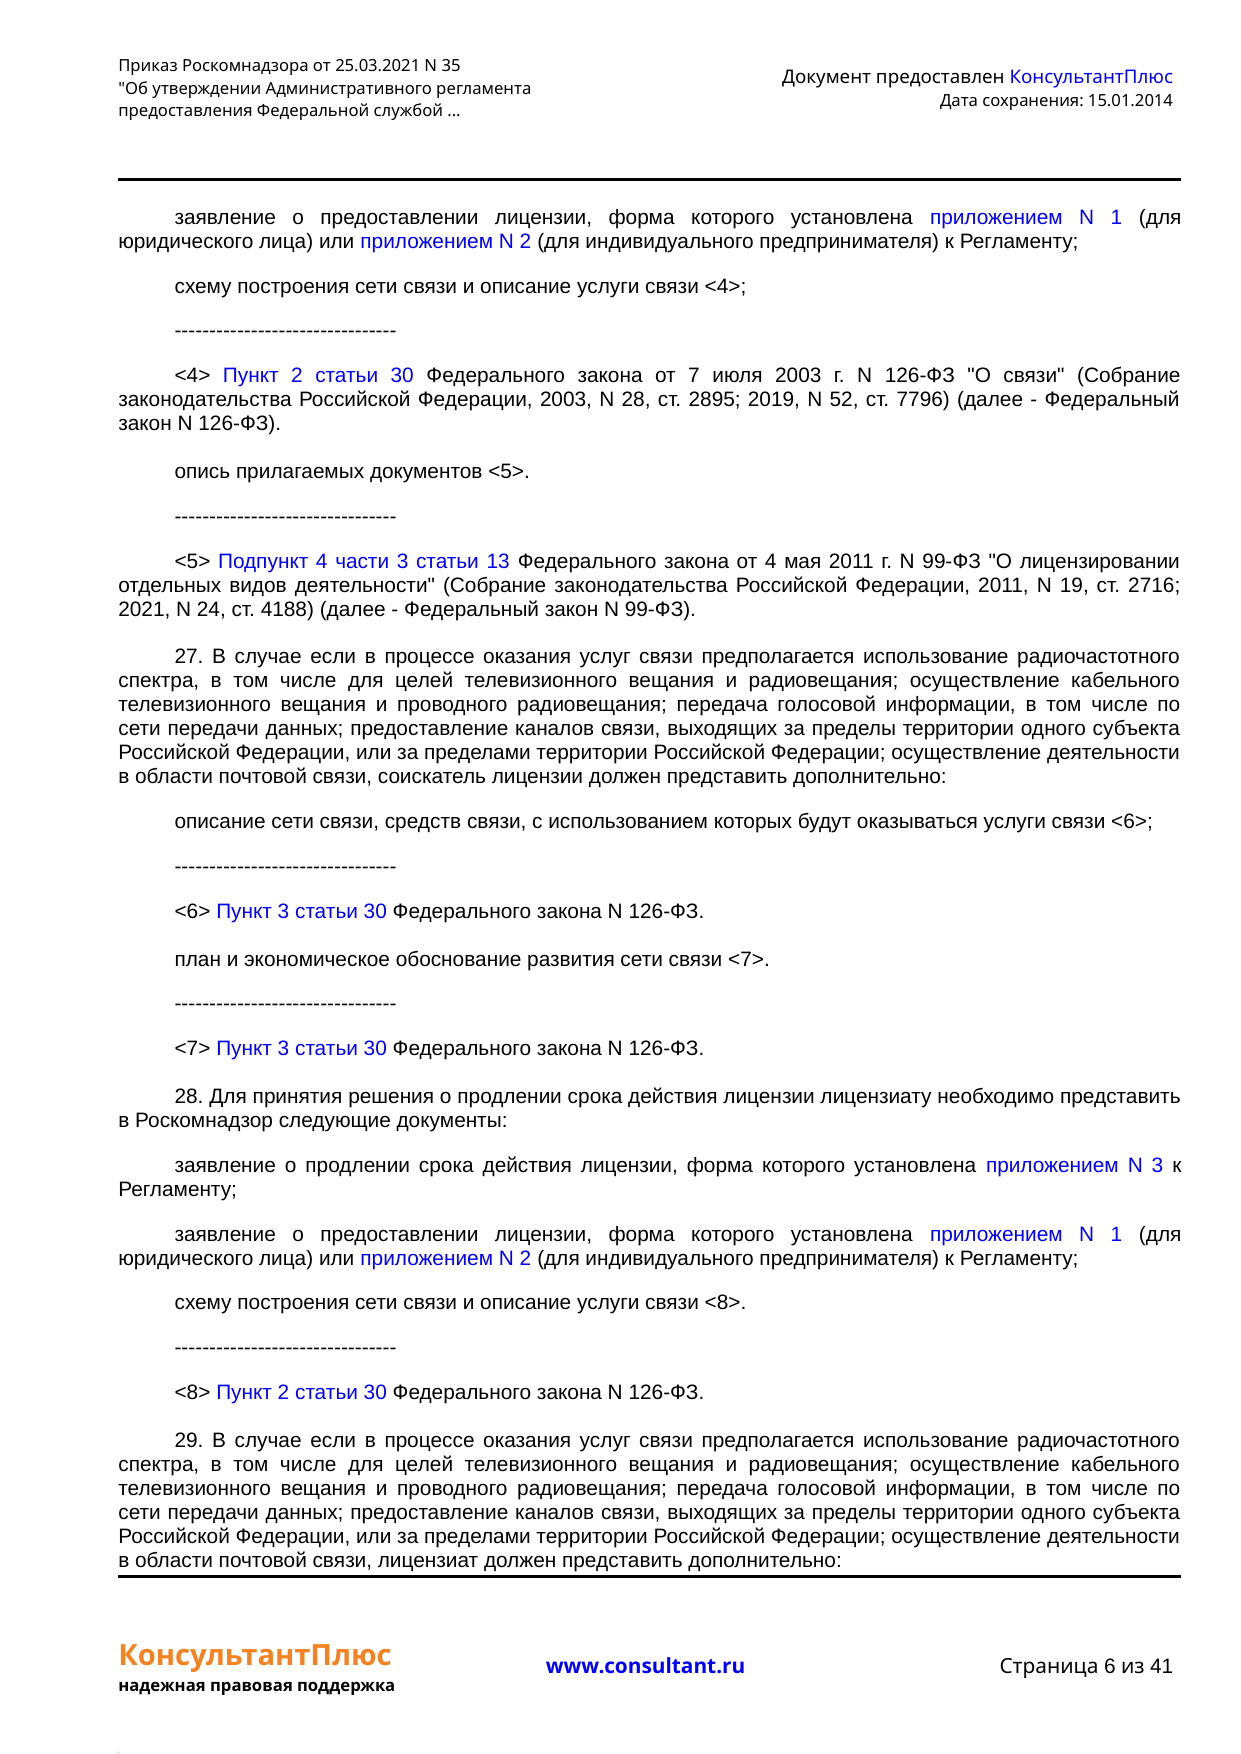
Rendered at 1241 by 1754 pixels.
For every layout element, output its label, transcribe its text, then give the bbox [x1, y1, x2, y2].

text -------------------------------- [118, 318, 1181, 342]
text заявление о продлении срока действия лицензии, форма которого установлена приложением N 3 к Регламенту; [118, 1153, 1181, 1201]
text <8> Пункт 2 статьи 30 Федерального закона N 126-ФЗ. [118, 1380, 1181, 1404]
text <5> Подпункт 4 части 3 статьи 13 Федерального закона от 4 мая 2011 г. N 99-ФЗ "О лицензировании отдельных видов деятельности" (Собрание законодательства Российской Федерации, 2011, N 19, ст. 2716; 2021, N 24, ст. 4188) (далее - Федеральный закон N 99-ФЗ). [118, 548, 1181, 620]
text -------------------------------- [118, 1335, 1181, 1359]
text опись прилагаемых документов <5>. [118, 459, 1181, 483]
text -------------------------------- [118, 854, 1181, 878]
text -------------------------------- [118, 504, 1181, 528]
text план и экономическое обоснование развития сети связи <7>. [118, 946, 1181, 970]
text описание сети связи, средств связи, с использованием которых будут оказываться услуги связи <6>; [118, 809, 1181, 833]
text заявление о предоставлении лицензии, форма которого установлена приложением N 1 (для юридического лица) или приложением N 2 (для индивидуального предпринимателя) к Регламенту; [118, 205, 1181, 253]
text -------------------------------- [118, 991, 1181, 1015]
text схему построения сети связи и описание услуги связи <4>; [118, 273, 1181, 297]
text 27. В случае если в процессе оказания услуг связи предполагается использование радиочастотного спектра, в том числе для целей телевизионного вещания и радиовещания; осуществление кабельного телевизионного вещания и проводного радиовещания; передача голосовой информации, в том числе по сети передачи данных; предоставление каналов связи, выходящих за пределы территории одного субъекта Российской Федерации, или за пределами территории Российской Федерации; осуществление деятельности в области почтовой связи, соискатель лицензии должен представить дополнительно: [118, 644, 1181, 788]
text <6> Пункт 3 статьи 30 Федерального закона N 126-ФЗ. [118, 898, 1181, 922]
text 28. Для принятия решения о продлении срока действия лицензии лицензиату необходимо представить в Роскомнадзор следующие документы: [118, 1084, 1181, 1132]
text <7> Пункт 3 статьи 30 Федерального закона N 126-ФЗ. [118, 1036, 1181, 1060]
text 29. В случае если в процессе оказания услуг связи предполагается использование радиочастотного спектра, в том числе для целей телевизионного вещания и радиовещания; осуществление кабельного телевизионного вещания и проводного радиовещания; передача голосовой информации, в том числе по сети передачи данных; предоставление каналов связи, выходящих за пределы территории одного субъекта Российской Федерации, или за пределами территории Российской Федерации; осуществление деятельности в области почтовой связи, лицензиат должен представить дополнительно: [118, 1428, 1181, 1571]
text <4> Пункт 2 статьи 30 Федерального закона от 7 июля 2003 г. N 126-ФЗ "О связи" (Собрание законодательства Российской Федерации, 2003, N 28, ст. 2895; 2019, N 52, ст. 7796) (далее - Федеральный закон N 126-ФЗ). [118, 363, 1181, 435]
text схему построения сети связи и описание услуги связи <8>. [118, 1290, 1181, 1314]
text заявление о предоставлении лицензии, форма которого установлена приложением N 1 (для юридического лица) или приложением N 2 (для индивидуального предпринимателя) к Регламенту; [118, 1221, 1181, 1269]
